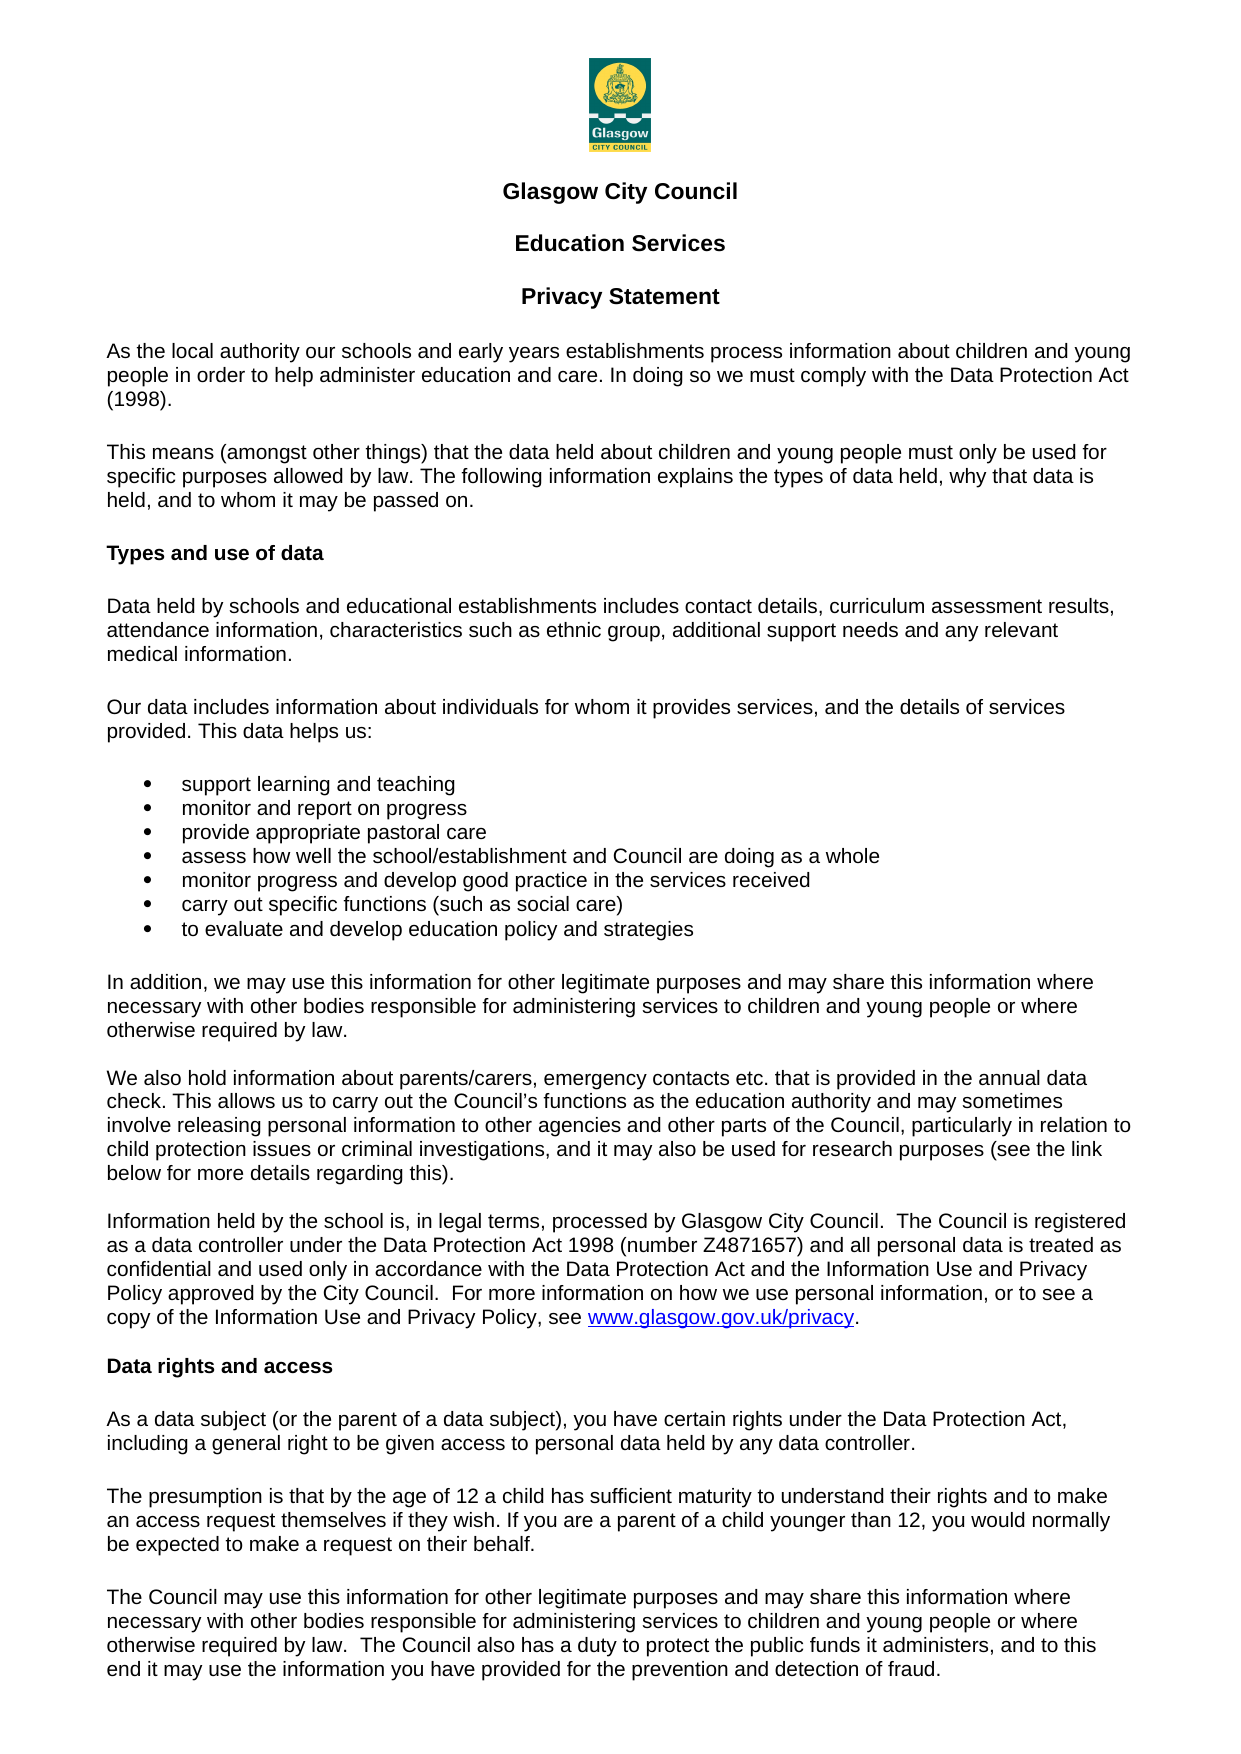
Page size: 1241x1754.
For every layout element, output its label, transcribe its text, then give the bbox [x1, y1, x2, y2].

text The Council may use this information for other legitimate purposes and may share this information where necessary with other bodies responsible for administering services to children and young people or where otherwise required by law. The Council also has a duty to protect the public funds it administers, and to this end it may use the information you have provided for the prevention and detection of fraud. [106, 1585, 1134, 1681]
text As a data subject (or the parent of a data subject), you have certain rights under the Data Protection Act, including a general right to be given access to personal data held by any data controller. [106, 1407, 1134, 1455]
text The presumption is that by the age of 12 a child has sufficient maturity to understand their rights and to make an access request themselves if they wish. If you are a parent of a child younger than 12, you would normally be expected to make a request on their behalf. [106, 1484, 1134, 1556]
text Our data includes information about individuals for whom it provides services, and the details of services provided. This data helps us: [106, 695, 1134, 743]
text As the local authority our schools and early years establishments process information about children and young people in order to help administer education and care. In doing so we must comply with the Data Protection Act (1998). [106, 339, 1134, 411]
picture [589, 58, 651, 152]
text We also hold information about parents/carers, emergency contacts etc. that is provided in the annual data check. This allows us to carry out the Council’s functions as the education authority and may sometimes involve releasing personal information to other agencies and other parts of the Council, particularly in relation to child protection issues or criminal investigations, and it may also be used for research purposes (see the link below for more details regarding this). [106, 1065, 1134, 1185]
text Education Services [106, 230, 1134, 257]
text Data held by schools and educational establishments includes contact details, curriculum assessment results, attendance information, characteristics such as ethnic group, additional support needs and any relevant medical information. [106, 594, 1134, 666]
subtitle Data rights and access [106, 1354, 1134, 1378]
text Glasgow City Council [106, 178, 1134, 204]
text Information held by the school is, in legal terms, processed by Glasgow City Council. The Council is registered as a data controller under the Data Protection Act 1998 (number Z4871657) and all personal data is treated as confidential and used only in accordance with the Data Protection Act and the Information Use and Privacy Policy approved by the City Council. For more information on how we use personal information, or to see a copy of the Information Use and Privacy Policy, see www.glasgow.gov.uk/privacy. [106, 1209, 1134, 1329]
subtitle Types and use of data [106, 541, 1134, 565]
text Privacy Statement [106, 283, 1134, 309]
list carry out specific functions (such as social care) [144, 892, 1134, 916]
text In addition, we may use this information for other legitimate purposes and may share this information where necessary with other bodies responsible for administering services to children and young people or where otherwise required by law. [106, 969, 1134, 1041]
list monitor progress and develop good practice in the services received [144, 868, 1134, 892]
list assess how well the school/establishment and Council are doing as a whole [144, 844, 1134, 868]
list provide appropriate pastoral care [144, 820, 1134, 844]
list monitor and report on progress [144, 796, 1134, 820]
text This means (amongst other things) that the data held about children and young people must only be used for specific purposes allowed by law. The following information explains the types of data held, why that data is held, and to whom it may be passed on. [106, 440, 1134, 512]
list to evaluate and develop education policy and strategies [144, 916, 1134, 940]
list support learning and teaching [144, 772, 1134, 796]
